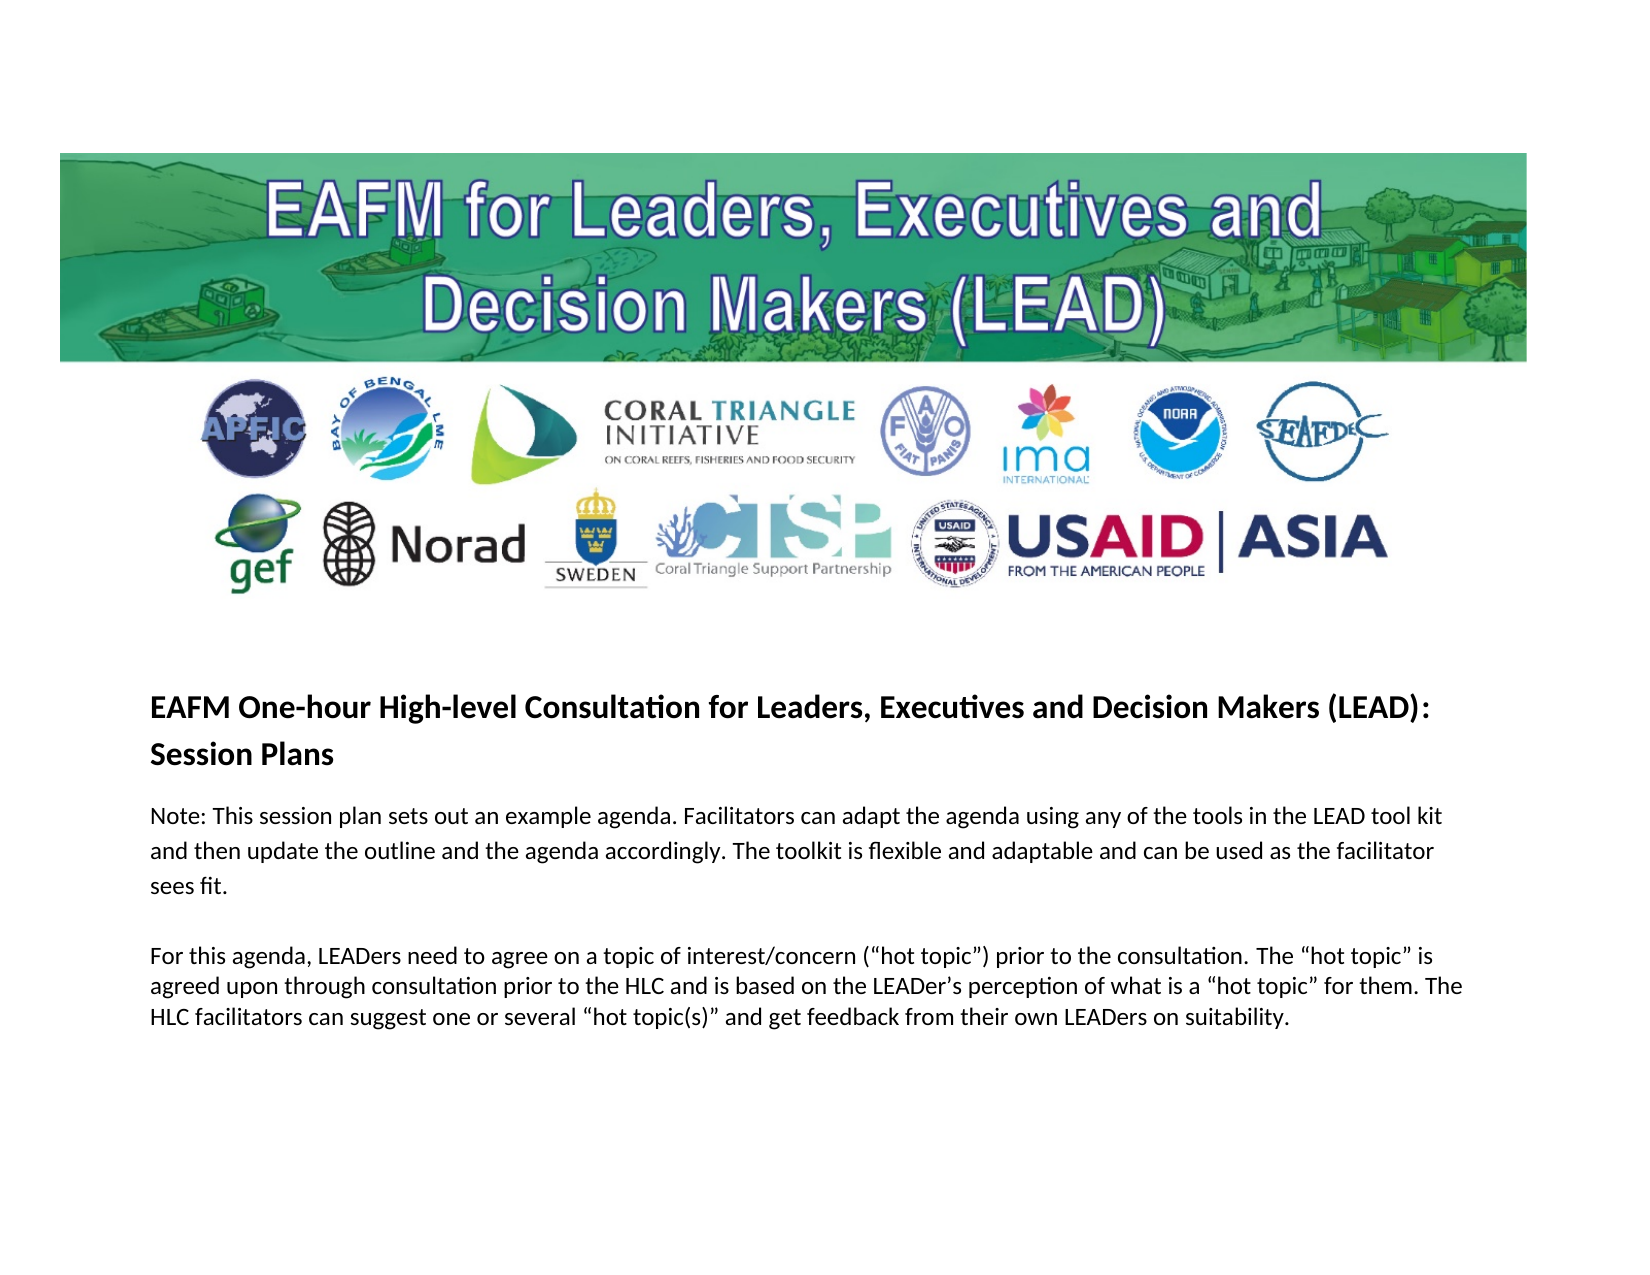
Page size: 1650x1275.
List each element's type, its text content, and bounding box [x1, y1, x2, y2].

text EAFM One-hour High-level Consultation for Leaders, Executives and Decision Makers (LEAD): Session Plans [150, 604, 1500, 773]
picture [57, 153, 1524, 604]
text Note: This session plan sets out an example agenda. Facilitators can adapt the agenda using any of the tools in the LEAD tool kit and then update the outline and the agenda accordingly. The toolkit is flexible and adaptable and can be used as the facilitator sees fit. [150, 800, 1482, 901]
text For this agenda, LEADers need to agree on a topic of interest/concern (“hot topic”) prior to the consultation. The “hot topic” is agreed upon through consultation prior to the HLC and is based on the LEADer’s perception of what is a “hot topic” for them. The HLC facilitators can suggest one or several “hot topic(s)” and get feedback from their own LEADers on suitability. [150, 940, 1482, 1032]
